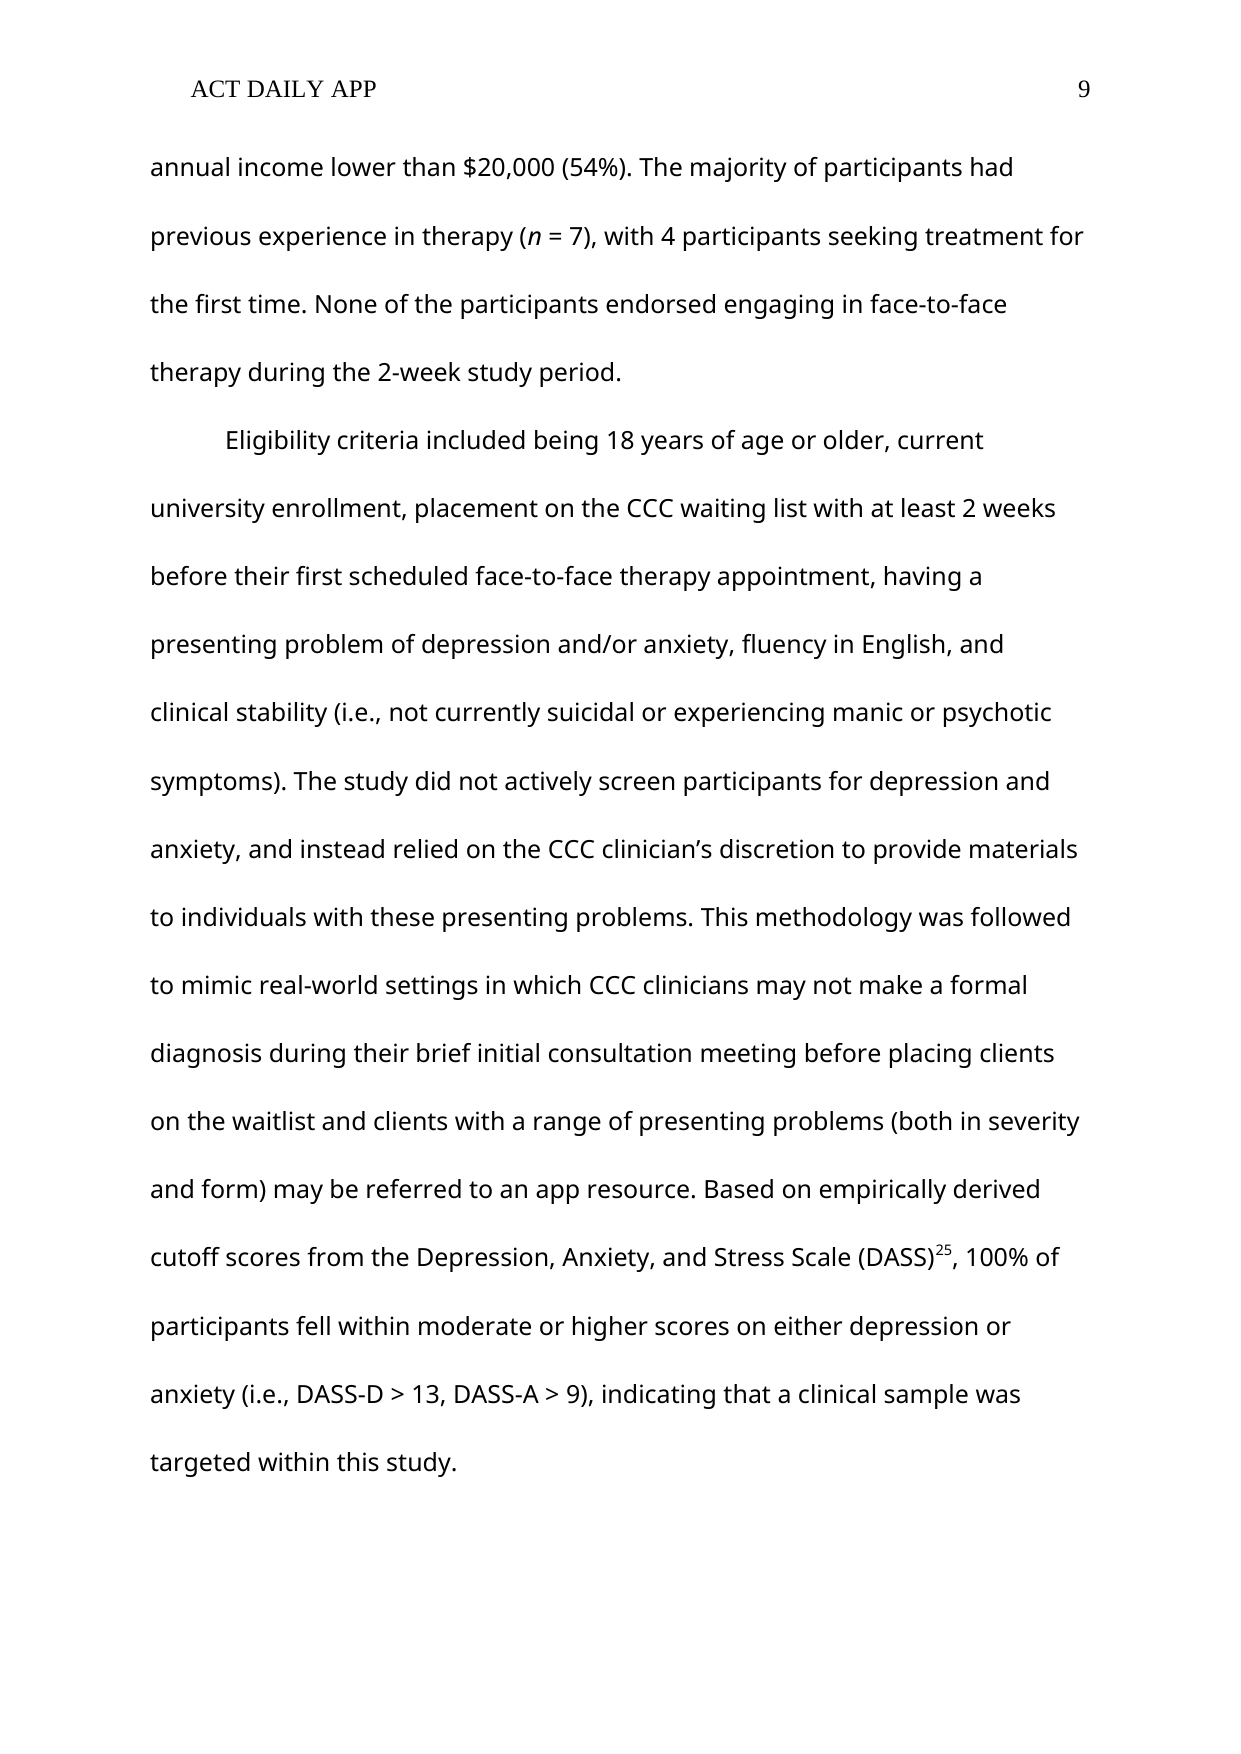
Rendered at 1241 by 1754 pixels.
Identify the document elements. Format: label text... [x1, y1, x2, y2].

text Eligibility criteria included being 18 years of age or older, current university enrollment, placement on the CCC waiting list with at least 2 weeks before their first scheduled face-to-face therapy appointment, having a presenting problem of depression and/or anxiety, fluency in English, and clinical stability (i.e., not currently suicidal or experiencing manic or psychotic symptoms). The study did not actively screen participants for depression and anxiety, and instead relied on the CCC clinician’s discretion to provide materials to individuals with these presenting problems. This methodology was followed to mimic real-world settings in which CCC clinicians may not make a formal diagnosis during their brief initial consultation meeting before placing clients on the waitlist and clients with a range of presenting problems (both in severity and form) may be referred to an app resource. Based on empirically derived cutoff scores from the Depression, Anxiety, and Stress Scale (DASS)25, 100% of participants fell within moderate or higher scores on either depression or anxiety (i.e., DASS-D > 13, DASS-A > 9), indicating that a clinical sample was targeted within this study. [150, 422, 1090, 1478]
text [150, 150, 1090, 388]
